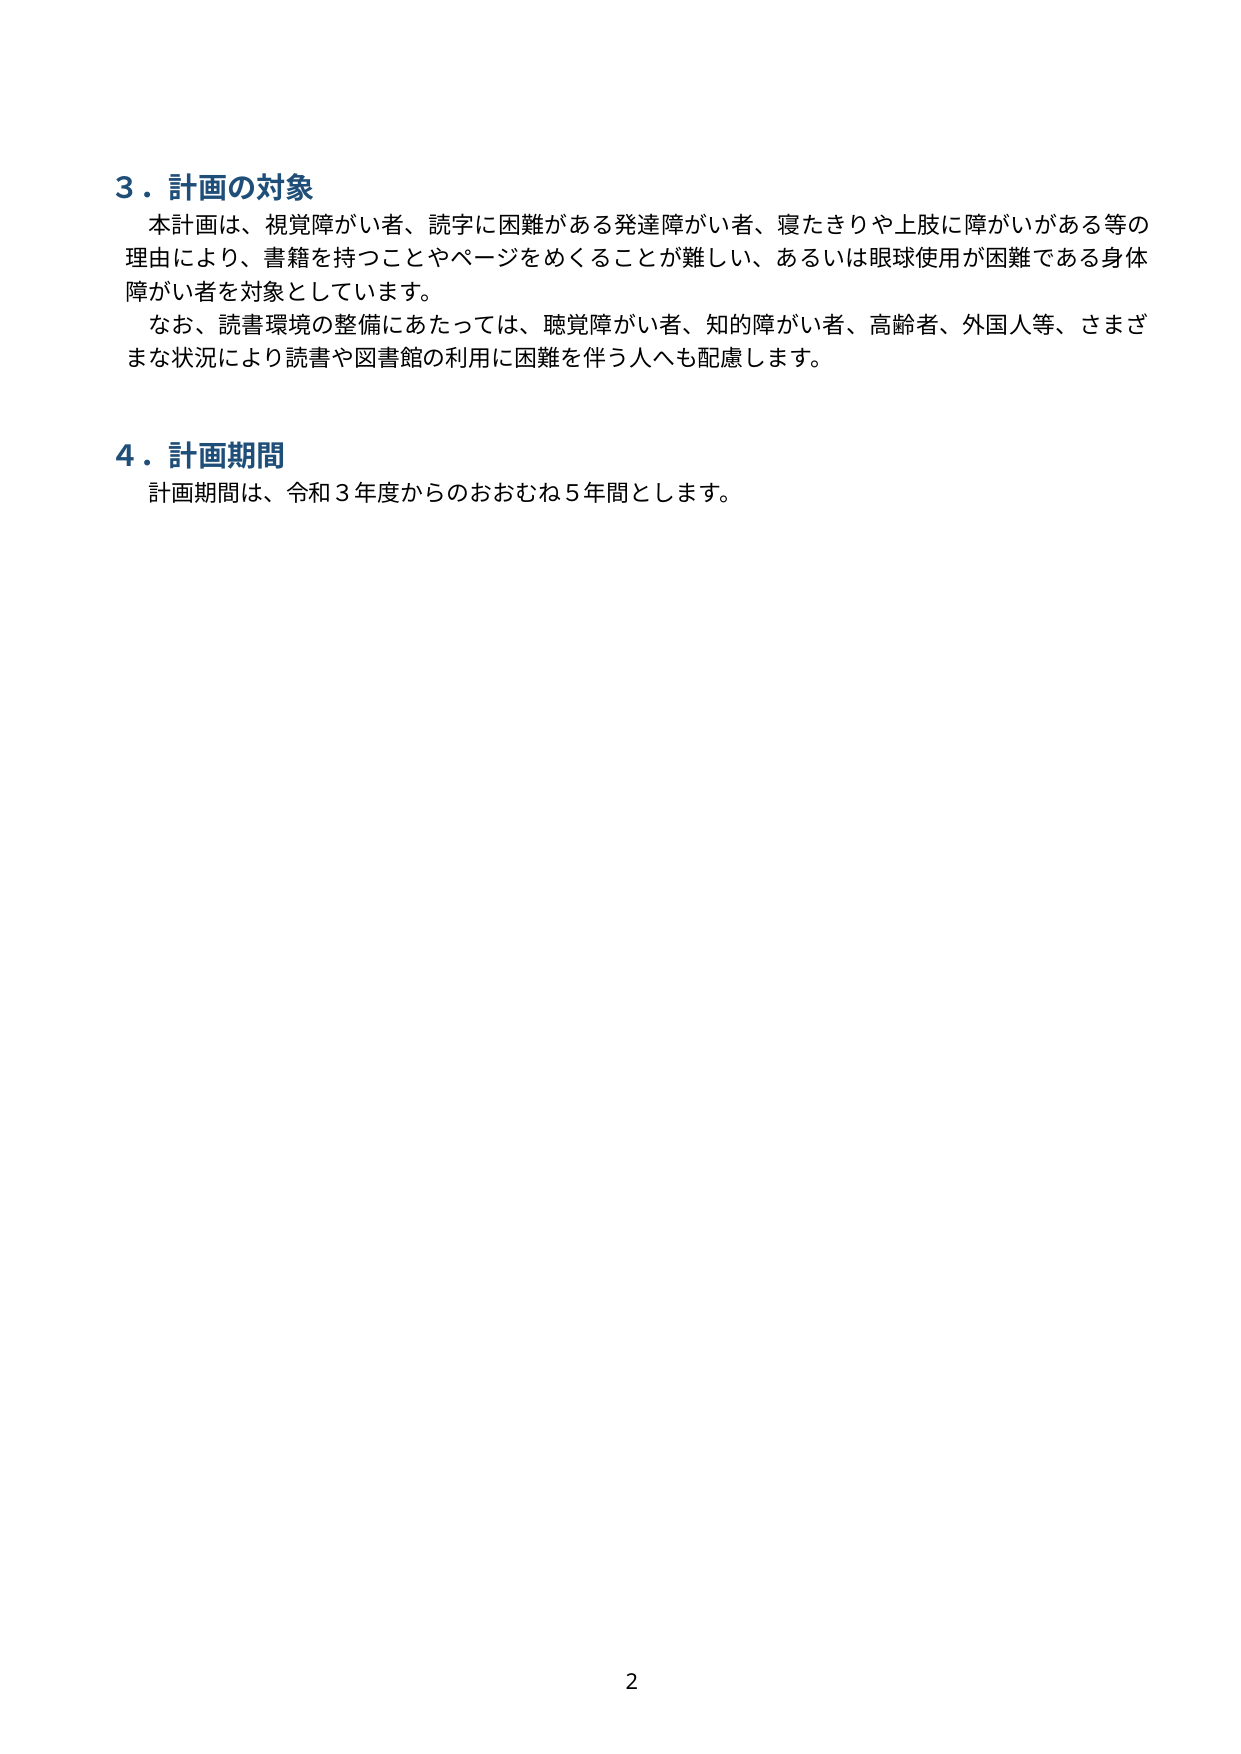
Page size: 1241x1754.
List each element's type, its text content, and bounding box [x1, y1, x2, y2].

text 本計画は、視覚障がい者、読字に困難がある発達障がい者、寝たきりや上肢に障がいがある等の理由により、書籍を持つことやページをめくることが難しい、あるいは眼球使用が困難である身体障がい者を対象としています。 [125, 207, 1153, 307]
text ３．計画の対象 [110, 165, 1153, 207]
text 計画期間は、令和３年度からのおおむね５年間とします。 [125, 475, 1153, 508]
text なお、読書環境の整備にあたっては、聴覚障がい者、知的障がい者、高齢者、外国人等、さまざまな状況により読書や図書館の利用に困難を伴う人へも配慮します。 [125, 307, 1153, 373]
text ４．計画期間 [110, 433, 1153, 475]
